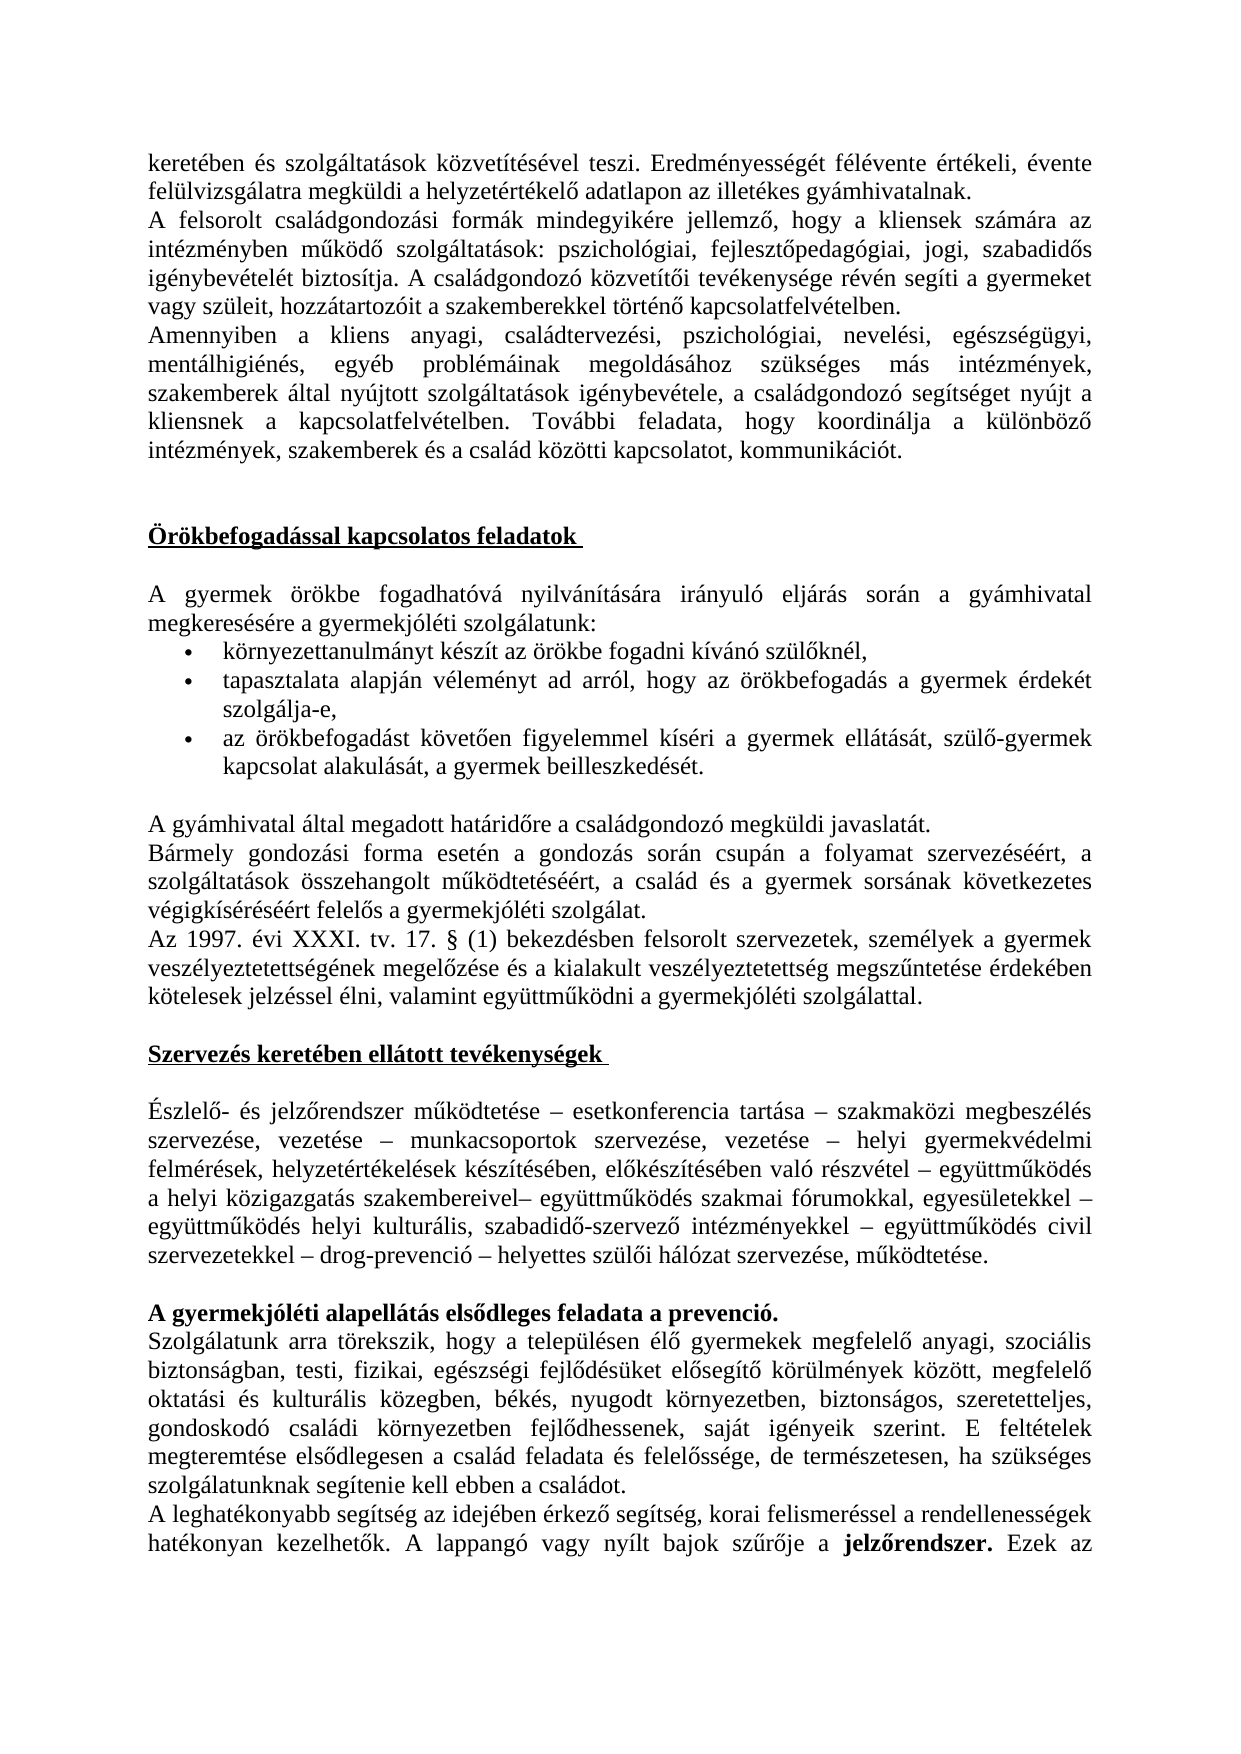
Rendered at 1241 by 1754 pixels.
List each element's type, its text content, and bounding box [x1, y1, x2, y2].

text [148, 1499, 1093, 1556]
list környezettanulmányt készít az örökbe fogadni kívánó szülőknél, [185, 636, 1093, 665]
text Észlelő- és jelzőrendszer működtetése – esetkonferencia tartása – szakmaközi megbeszélés szervezése, vezetése – munkacsoportok szervezése, vezetése – helyi gyermekvédelmi felmérések, helyzetértékelések készítésében, előkészítésében való részvétel – együttműködés a helyi közigazgatás szakembereivel– együttműködés szakmai fórumokkal, egyesületekkel – együttműködés helyi kulturális, szabadidő-szervező intézményekkel – együttműködés civil szervezetekkel – drog-prevenció – helyettes szülői hálózat szervezése, működtetése. [148, 1096, 1093, 1269]
text Az 1997. évi XXXI. tv. 17. § (1) bekezdésben felsorolt szervezetek, személyek a gyermek veszélyeztetettségének megelőzése és a kialakult veszélyeztetettség megszűntetése érdekében kötelesek jelzéssel élni, valamint együttműködni a gyermekjóléti szolgálattal. [148, 924, 1093, 1010]
text Amennyiben a kliens anyagi, családtervezési, pszichológiai, nevelési, egészségügyi, mentálhigiénés, egyéb problémáinak megoldásához szükséges más intézmények, szakemberek által nyújtott szolgáltatások igénybevétele, a családgondozó segítséget nyújt a kliensnek a kapcsolatfelvételben. További feladata, hogy koordinálja a különböző intézmények, szakemberek és a család közötti kapcsolatot, kommunikációt. [148, 320, 1093, 464]
text Szervezés keretében ellátott tevékenységek [148, 1039, 1093, 1068]
text A gyámhivatal által megadott határidőre a családgondozó megküldi javaslatát. [148, 809, 1093, 838]
text A gyermek örökbe fogadhatóvá nyilvánítására irányuló eljárás során a gyámhivatal megkeresésére a gyermekjóléti szolgálatunk: [148, 579, 1093, 636]
list az örökbefogadást követően figyelemmel kíséri a gyermek ellátását, szülő-gyermek kapcsolat alakulását, a gyermek beilleszkedését. [185, 723, 1093, 780]
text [148, 148, 1093, 205]
text Bármely gondozási forma esetén a gondozás során csupán a folyamat szervezéséért, a szolgáltatások összehangolt működtetéséért, a család és a gyermek sorsának következetes végigkíséréséért felelős a gyermekjóléti szolgálat. [148, 838, 1093, 924]
text Szolgálatunk arra törekszik, hogy a településen élő gyermekek megfelelő anyagi, szociális biztonságban, testi, fizikai, egészségi fejlődésüket elősegítő körülmények között, megfelelő oktatási és kulturális közegben, békés, nyugodt környezetben, biztonságos, szeretetteljes, gondoskodó családi környezetben fejlődhessenek, saját igényeik szerint. E feltételek megteremtése elsődlegesen a család feladata és felelőssége, de természetesen, ha szükséges szolgálatunknak segítenie kell ebben a családot. [148, 1326, 1093, 1499]
text A gyermekjóléti alapellátás elsődleges feladata a prevenció. [148, 1298, 1093, 1326]
list tapasztalata alapján véleményt ad arról, hogy az örökbefogadás a gyermek érdekét szolgálja-e, [185, 665, 1093, 723]
text A felsorolt családgondozási formák mindegyikére jellemző, hogy a kliensek számára az intézményben működő szolgáltatások: pszichológiai, fejlesztőpedagógiai, jogi, szabadidős igénybevételét biztosítja. A családgondozó közvetítői tevékenysége révén segíti a gyermeket vagy szüleit, hozzátartozóit a szakemberekkel történő kapcsolatfelvételben. [148, 205, 1093, 320]
text Örökbefogadással kapcsolatos feladatok [148, 521, 1093, 550]
